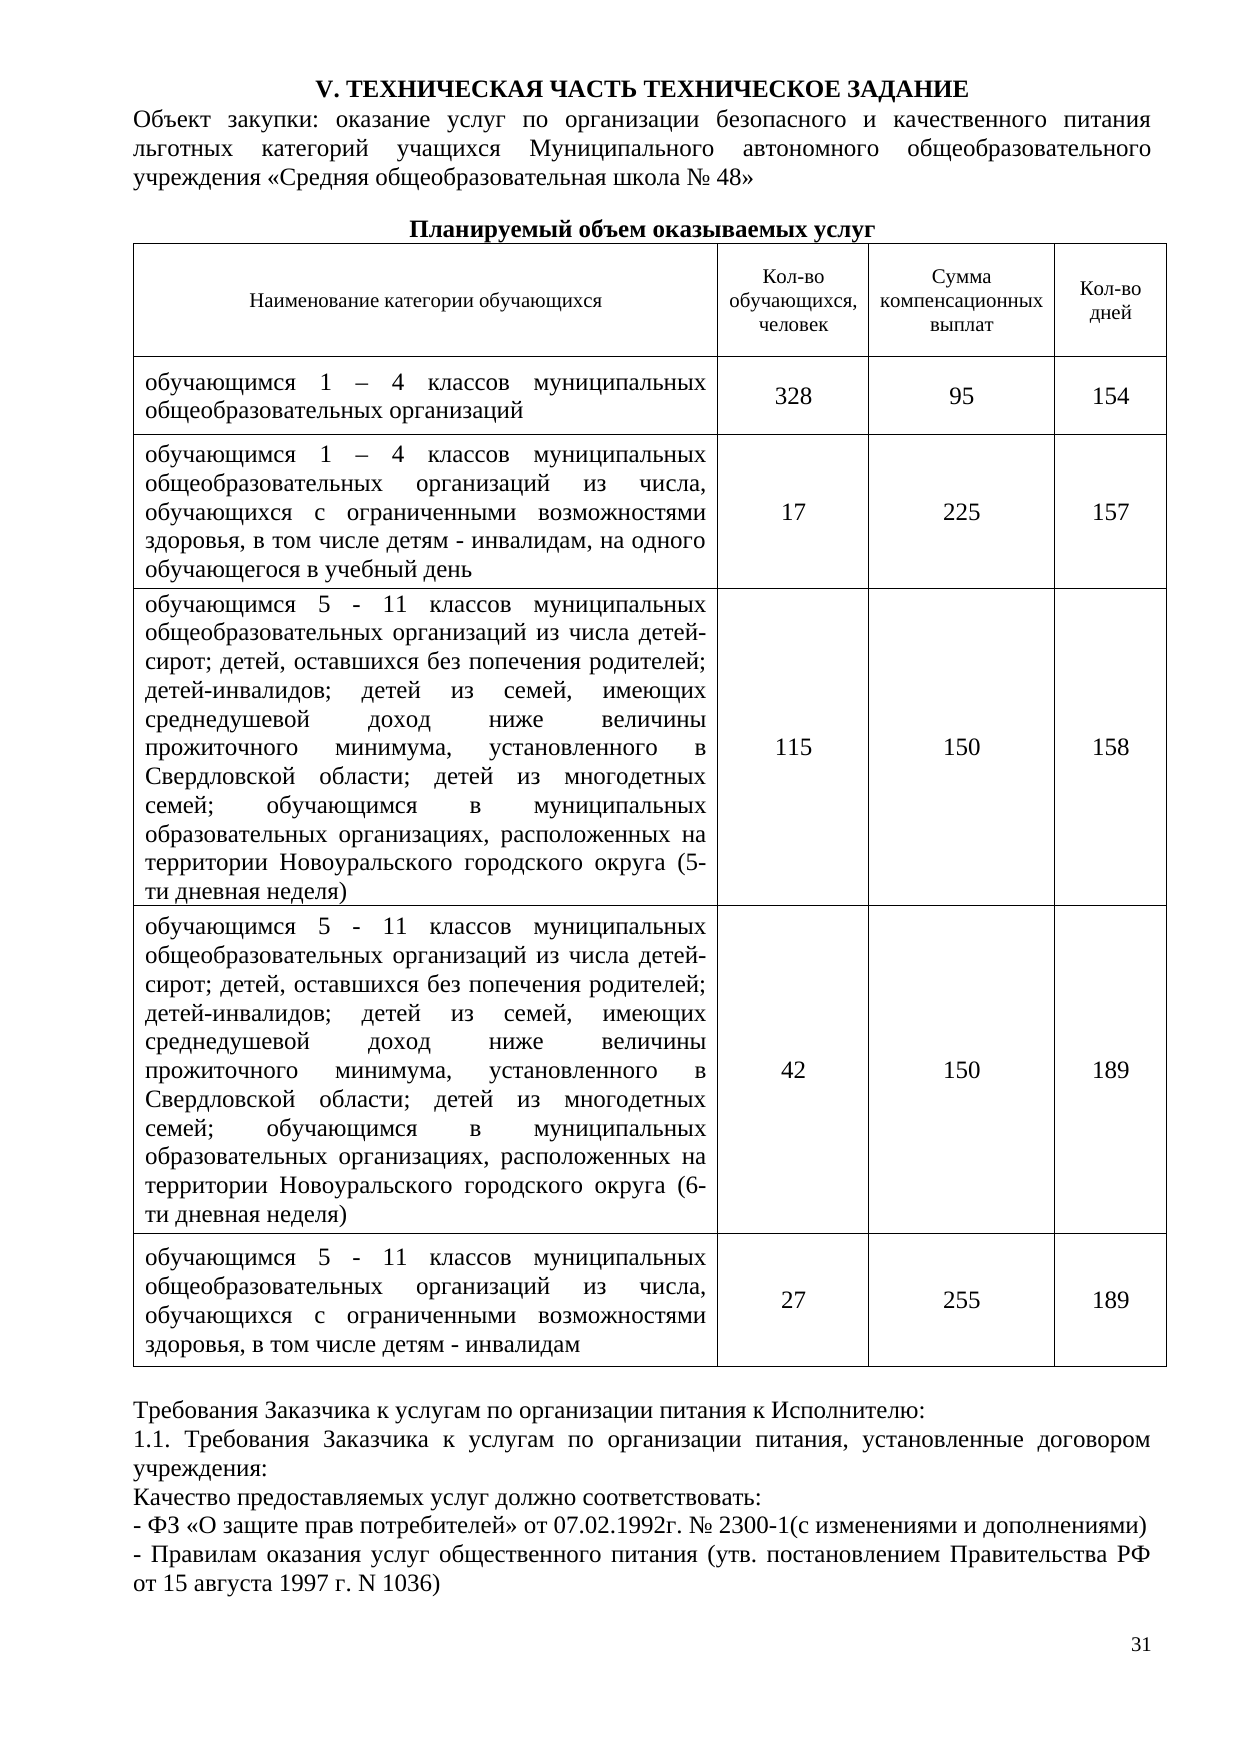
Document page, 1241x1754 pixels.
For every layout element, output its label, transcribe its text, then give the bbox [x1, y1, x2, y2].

table_header Кол-во обучающихся, человек [718, 244, 868, 356]
text V. ТЕХНИЧЕСКАЯ ЧАСТЬ ТЕХНИЧЕСКОЕ ЗАДАНИЕ [133, 74, 1152, 103]
table_cell 150 [869, 906, 1054, 1233]
table_cell 157 [1055, 435, 1166, 588]
text Объект закупки: оказание услуг по организации безопасного и качественного питания льготных категорий учащихся Муниципального автономного общеобразовательного учреждения «Средняя общеобразовательная школа № 48» [133, 104, 1152, 191]
table_cell обучающимся 1 – 4 классов муниципальных общеобразовательных организаций [134, 357, 717, 434]
table_cell обучающимся 5 - 11 классов муниципальных общеобразовательных организаций из числа детей-сирот; детей, оставшихся без попечения родителей; детей-инвалидов; детей из семей, имеющих среднедушевой доход ниже величины прожиточного минимума, установленного в Свердловской области; детей из многодетных семей; обучающимся в муниципальных образовательных организациях, расположенных на территории Новоуральского городского округа (5-ти дневная неделя) [134, 589, 717, 905]
table_cell 328 [718, 357, 868, 434]
table_cell 189 [1055, 1234, 1166, 1366]
table_header Сумма компенсационных выплат [869, 244, 1054, 356]
table_cell 95 [869, 357, 1054, 434]
table_cell 158 [1055, 589, 1166, 905]
text - ФЗ «О защите прав потребителей» от 07.02.1992г. № 2300-1(с изменениями и дополнениями) [133, 1511, 1152, 1539]
table_cell 150 [869, 589, 1054, 905]
table_cell 225 [869, 435, 1054, 588]
table_cell 115 [718, 589, 868, 905]
table_cell 255 [869, 1234, 1054, 1366]
table_cell обучающимся 1 – 4 классов муниципальных общеобразовательных организаций из числа, обучающихся с ограниченными возможностями здоровья, в том числе детям - инвалидам, на одного обучающегося в учебный день [134, 435, 717, 588]
table_header Наименование категории обучающихся [134, 244, 717, 356]
text Качество предоставляемых услуг должно соответствовать: [133, 1482, 1152, 1511]
table_cell обучающимся 5 - 11 классов муниципальных общеобразовательных организаций из числа детей-сирот; детей, оставшихся без попечения родителей; детей-инвалидов; детей из семей, имеющих среднедушевой доход ниже величины прожиточного минимума, установленного в Свердловской области; детей из многодетных семей; обучающимся в муниципальных образовательных организациях, расположенных на территории Новоуральского городского округа (6-ти дневная неделя) [134, 906, 717, 1233]
table_cell 42 [718, 906, 868, 1233]
table_cell 154 [1055, 357, 1166, 434]
table_cell 189 [1055, 906, 1166, 1233]
text - Правилам оказания услуг общественного питания (утв. постановлением Правительства РФ от 15 августа . N 1036) [133, 1539, 1152, 1597]
text Требования Заказчика к услугам по организации питания к Исполнителю: [133, 1396, 1152, 1424]
table_header Кол-во дней [1055, 244, 1166, 356]
table_cell 27 [718, 1234, 868, 1366]
table_cell 17 [718, 435, 868, 588]
text 1.1. Требования Заказчика к услугам по организации питания, установленные договором учреждения: [133, 1424, 1152, 1482]
text Планируемый объем оказываемых услуг [133, 214, 1152, 243]
table_cell обучающимся 5 - 11 классов муниципальных общеобразовательных организаций из числа, обучающихся с ограниченными возможностями здоровья, в том числе детям - инвалидам [134, 1234, 717, 1366]
